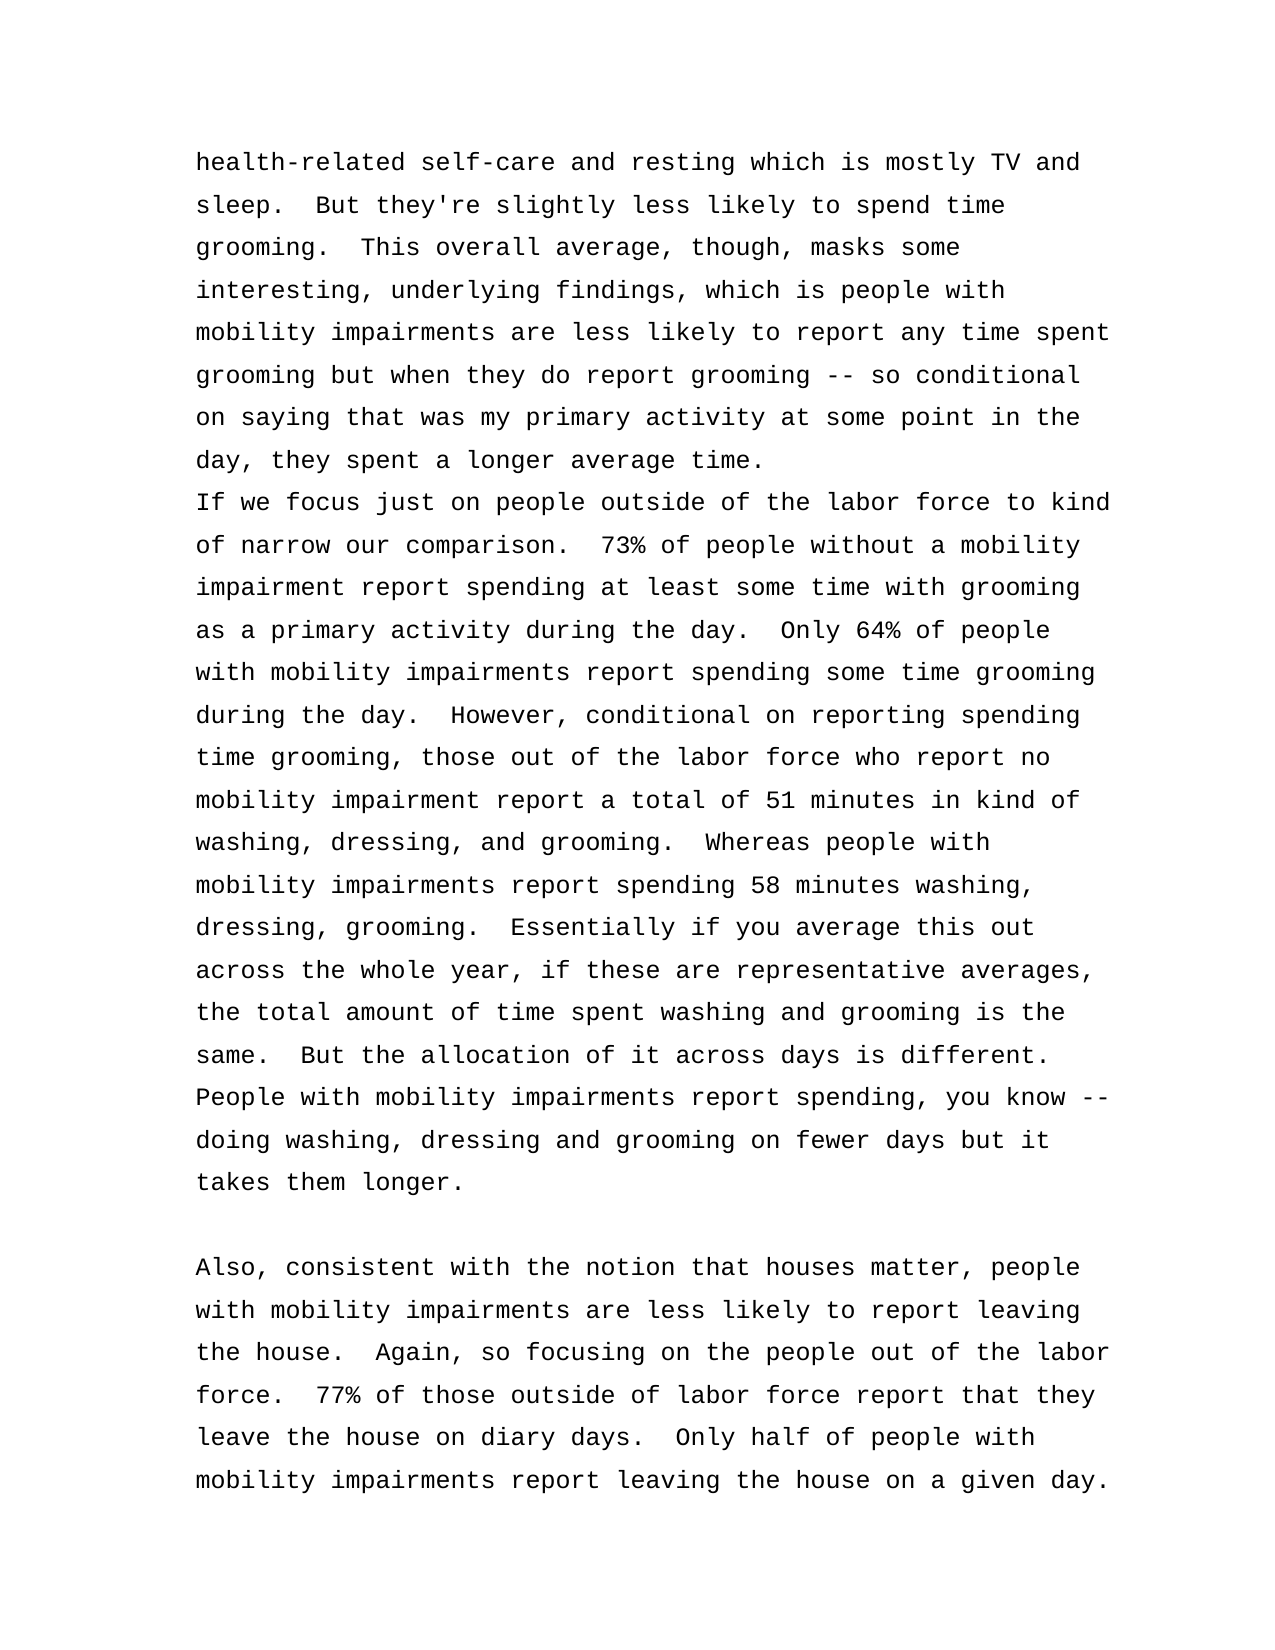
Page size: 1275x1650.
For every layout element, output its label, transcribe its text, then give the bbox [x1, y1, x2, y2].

text If we focus just on people outside of the labor force to kind of narrow our comparison. 73% of people without a mobility impairment report spending at least some time with grooming as a primary activity during the day. Only 64% of people with mobility impairments report spending some time grooming during the day. However, conditional on reporting spending time grooming, those out of the labor force who report no mobility impairment report a total of 51 minutes in kind of washing, dressing, and grooming. Whereas people with mobility impairments report spending 58 minutes washing, dressing, grooming. Essentially if you average this out across the whole year, if these are representative averages, the total amount of time spent washing and grooming is the same. But the allocation of it across days is different. People with mobility impairments report spending, you know -- doing washing, dressing and grooming on fewer days but it takes them longer. [195, 490, 1125, 1198]
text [195, 150, 1125, 476]
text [195, 1255, 1125, 1496]
